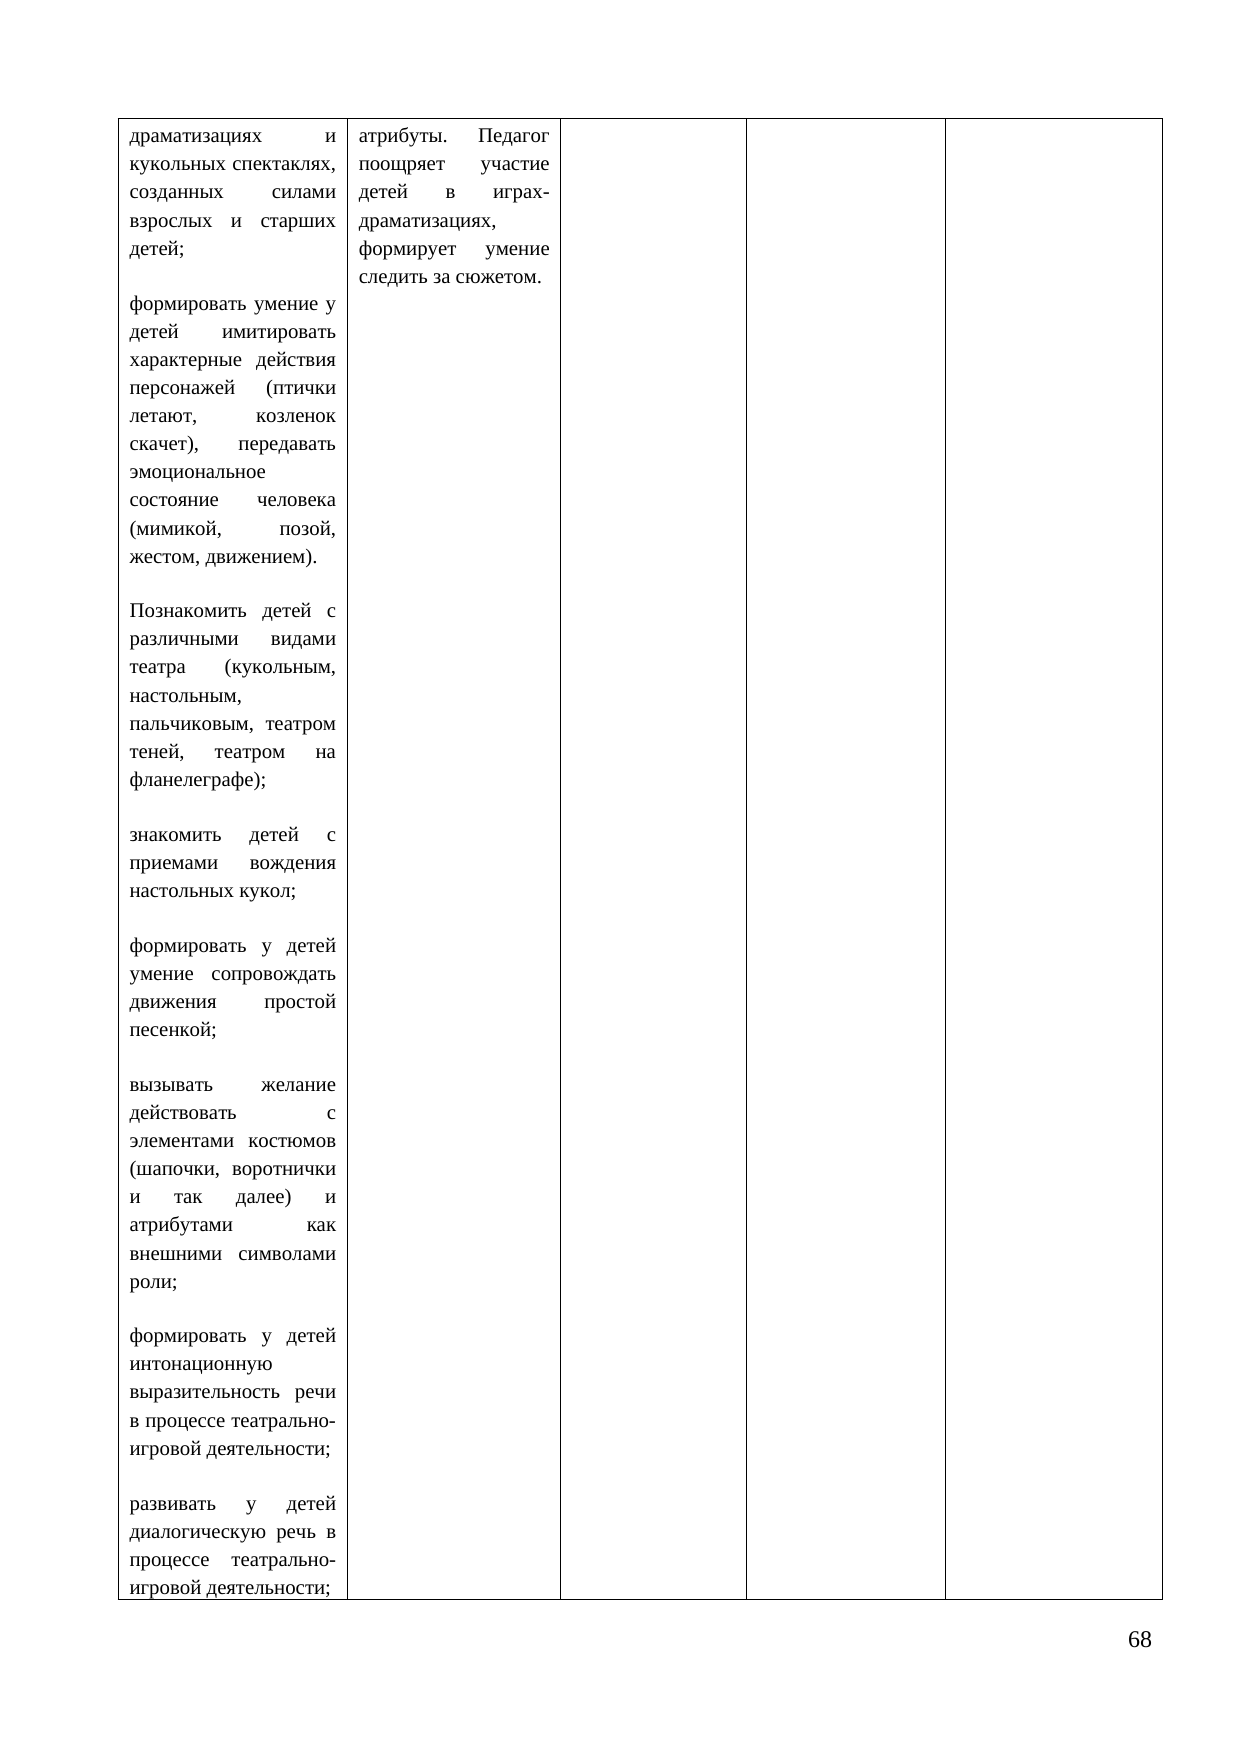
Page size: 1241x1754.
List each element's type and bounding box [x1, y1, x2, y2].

table_cell [946, 119, 1162, 1599]
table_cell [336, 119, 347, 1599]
table_cell [747, 119, 945, 1599]
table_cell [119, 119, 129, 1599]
table_cell [348, 119, 560, 1599]
table_cell [561, 119, 746, 1599]
